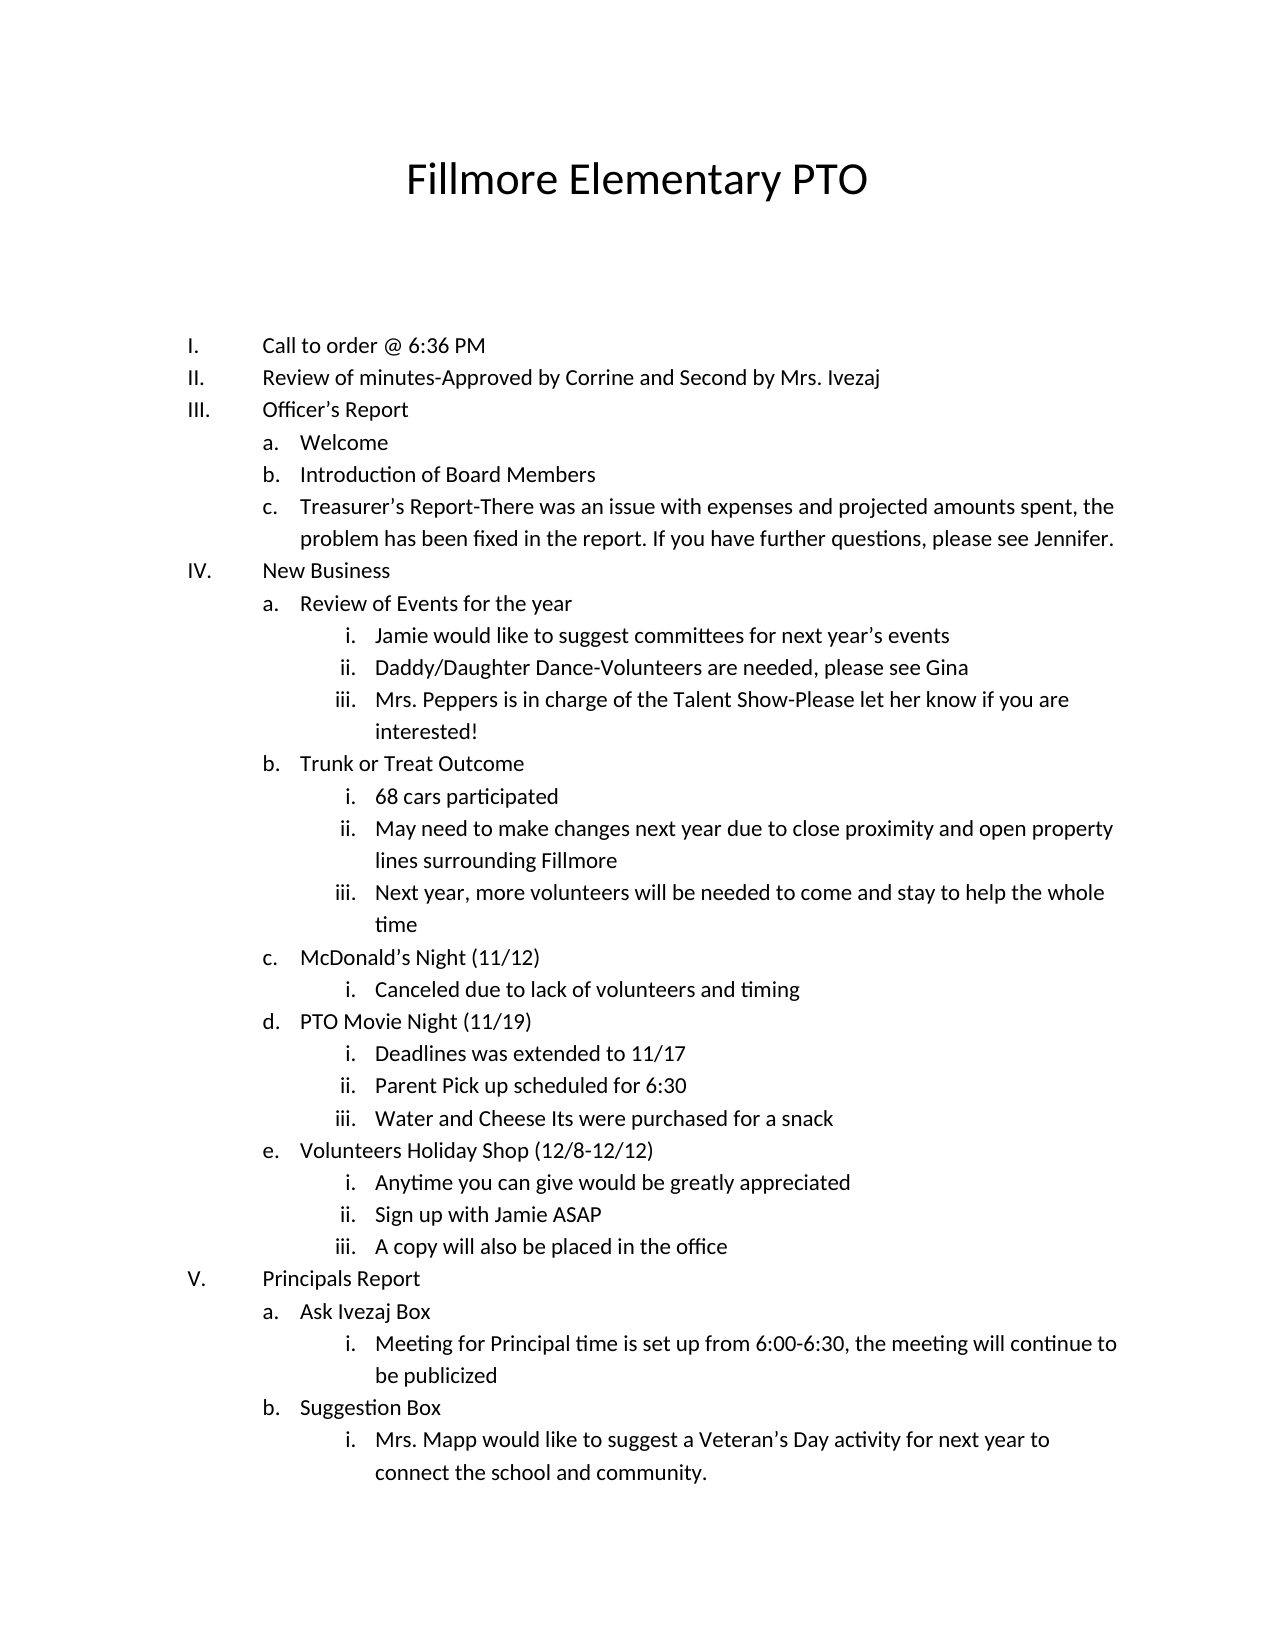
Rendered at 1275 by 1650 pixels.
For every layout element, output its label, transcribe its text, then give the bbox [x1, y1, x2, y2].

list Mrs. Peppers is in charge of the Talent Show-Please let her know if you are interested! [356, 685, 1125, 745]
list Sign up with Jamie ASAP [356, 1200, 1125, 1228]
list Ask Ivezaj Box [262, 1297, 1125, 1325]
list Trunk or Treat Outcome [262, 749, 1125, 778]
list Meeting for Principal time is set up from 6:00-6:30, the meeting will continue to be publicized [356, 1329, 1125, 1389]
list McDonald’s Night (11/12) [262, 943, 1125, 971]
list Review of Events for the year [262, 589, 1125, 617]
list Jamie would like to suggest committees for next year’s events [356, 621, 1125, 649]
list Treasurer’s Report-There was an issue with expenses and projected amounts spent, the problem has been fixed in the report. If you have further questions, please see Jennifer. [262, 492, 1125, 552]
text Fillmore Elementary PTO [150, 150, 1125, 206]
list Review of minutes-Approved by Corrine and Second by Mrs. Ivezaj [187, 363, 1125, 391]
list Parent Pick up scheduled for 6:30 [356, 1071, 1125, 1099]
list Welcome [262, 428, 1125, 456]
list Deadlines was extended to 11/17 [356, 1039, 1125, 1067]
list Canceled due to lack of volunteers and timing [356, 975, 1125, 1003]
list Officer’s Report [187, 396, 1125, 423]
list Volunteers Holiday Shop (12/8-12/12) [262, 1136, 1125, 1164]
list Call to order @ 6:36 PM [187, 331, 1125, 359]
list Water and Cheese Its were purchased for a snack [356, 1104, 1125, 1132]
list Anytime you can give would be greatly appreciated [356, 1168, 1125, 1196]
list May need to make changes next year due to close proximity and open property lines surrounding Fillmore [356, 814, 1125, 874]
list New Business [187, 556, 1125, 584]
list PTO Movie Night (11/19) [262, 1007, 1125, 1035]
list 68 cars participated [356, 782, 1125, 810]
list A copy will also be placed in the office [356, 1232, 1125, 1260]
list Principals Report [187, 1264, 1125, 1293]
list Suggestion Box [262, 1393, 1125, 1421]
list Introduction of Board Members [262, 460, 1125, 488]
list Daddy/Daughter Dance-Volunteers are needed, please see Gina [356, 653, 1125, 681]
list Next year, more volunteers will be needed to come and stay to help the whole time [356, 878, 1125, 938]
list Mrs. Mapp would like to suggest a Veteran’s Day activity for next year to connect the school and community. [356, 1426, 1125, 1486]
